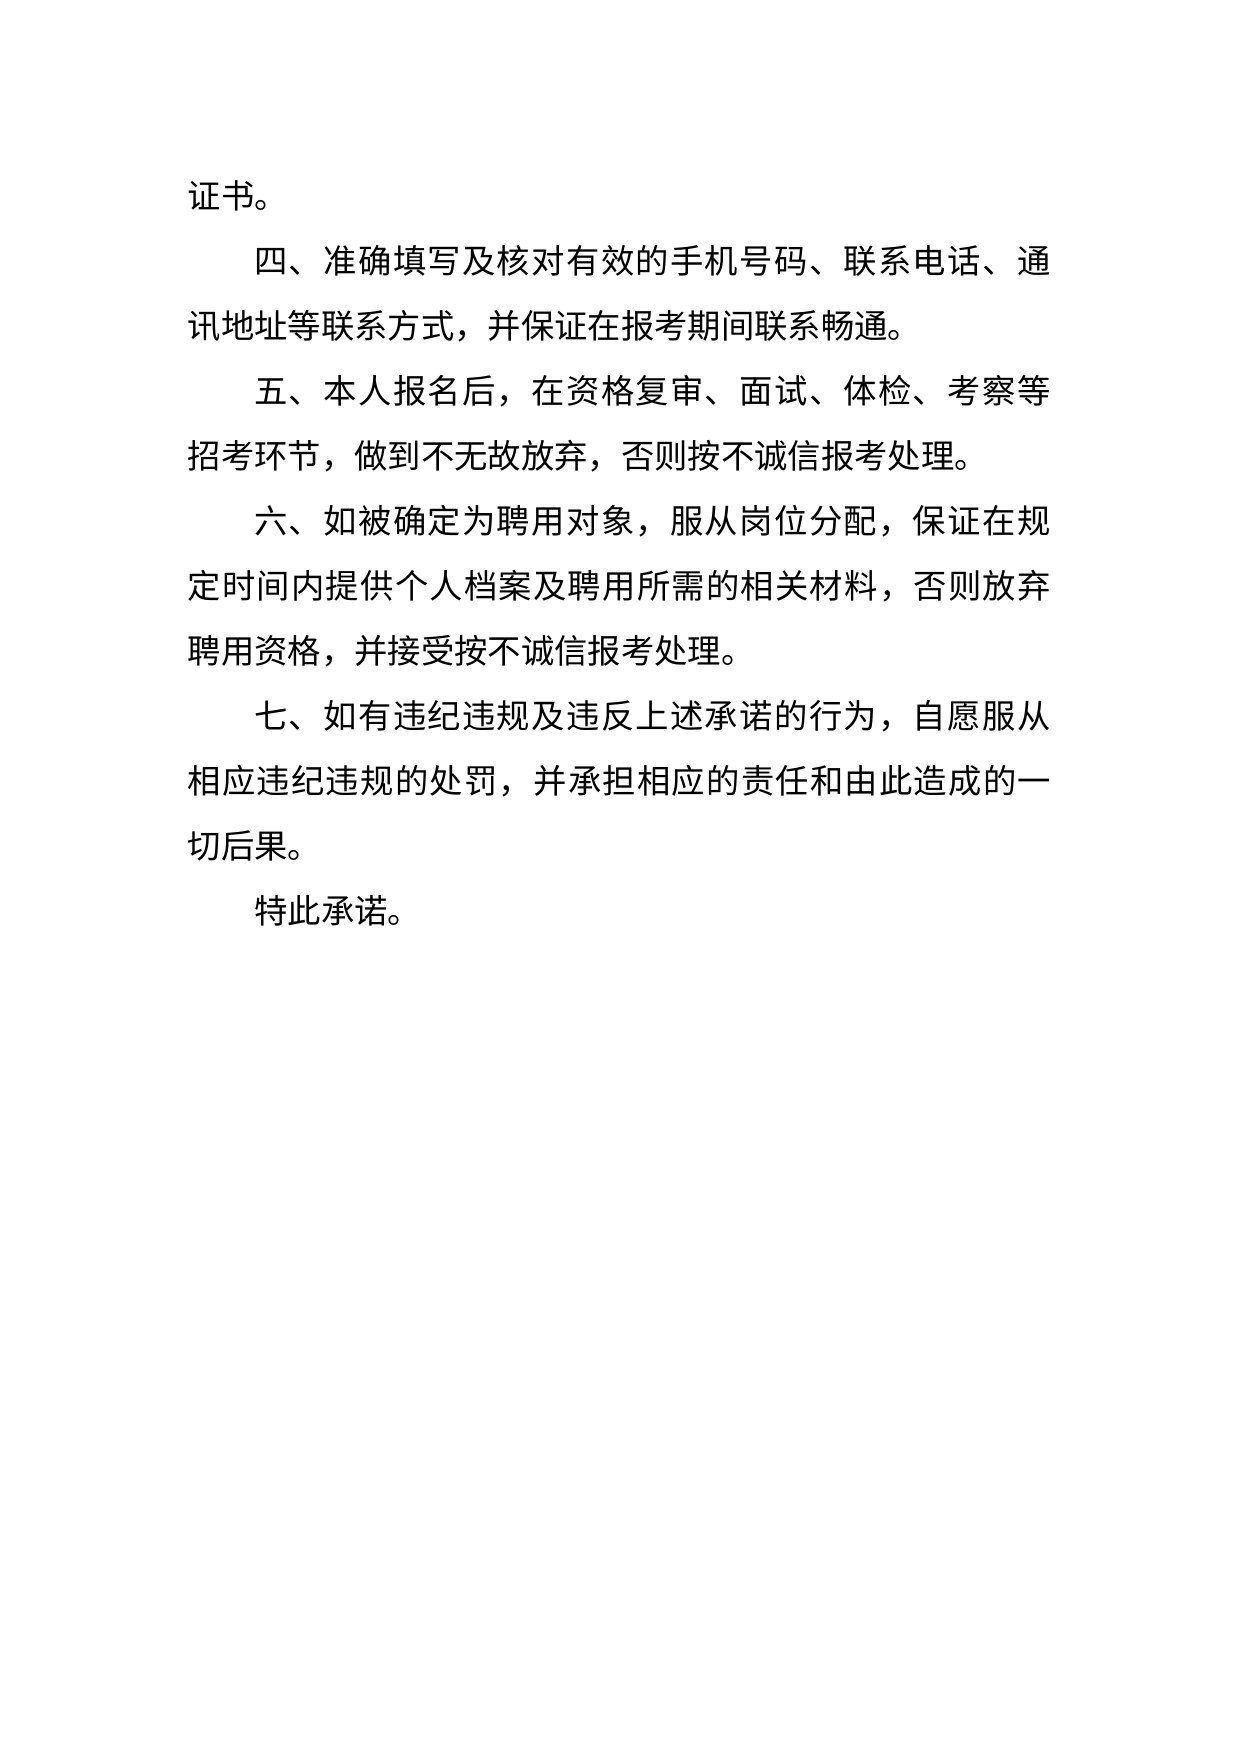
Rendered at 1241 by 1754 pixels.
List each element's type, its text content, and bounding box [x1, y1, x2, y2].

text 特此承诺。 [187, 877, 1053, 942]
text 六、如被确定为聘用对象，服从岗位分配，保证在规定时间内提供个人档案及聘用所需的相关材料，否则放弃聘用资格，并接受按不诚信报考处理。 [187, 487, 1053, 682]
text 五、本人报名后，在资格复审、面试、体检、考察等招考环节，做到不无故放弃，否则按不诚信报考处理。 [187, 357, 1053, 487]
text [187, 162, 1053, 227]
text 七、如有违纪违规及违反上述承诺的行为，自愿服从相应违纪违规的处罚，并承担相应的责任和由此造成的一切后果。 [187, 682, 1053, 877]
text 四、准确填写及核对有效的手机号码、联系电话、通讯地址等联系方式，并保证在报考期间联系畅通。 [187, 227, 1053, 357]
